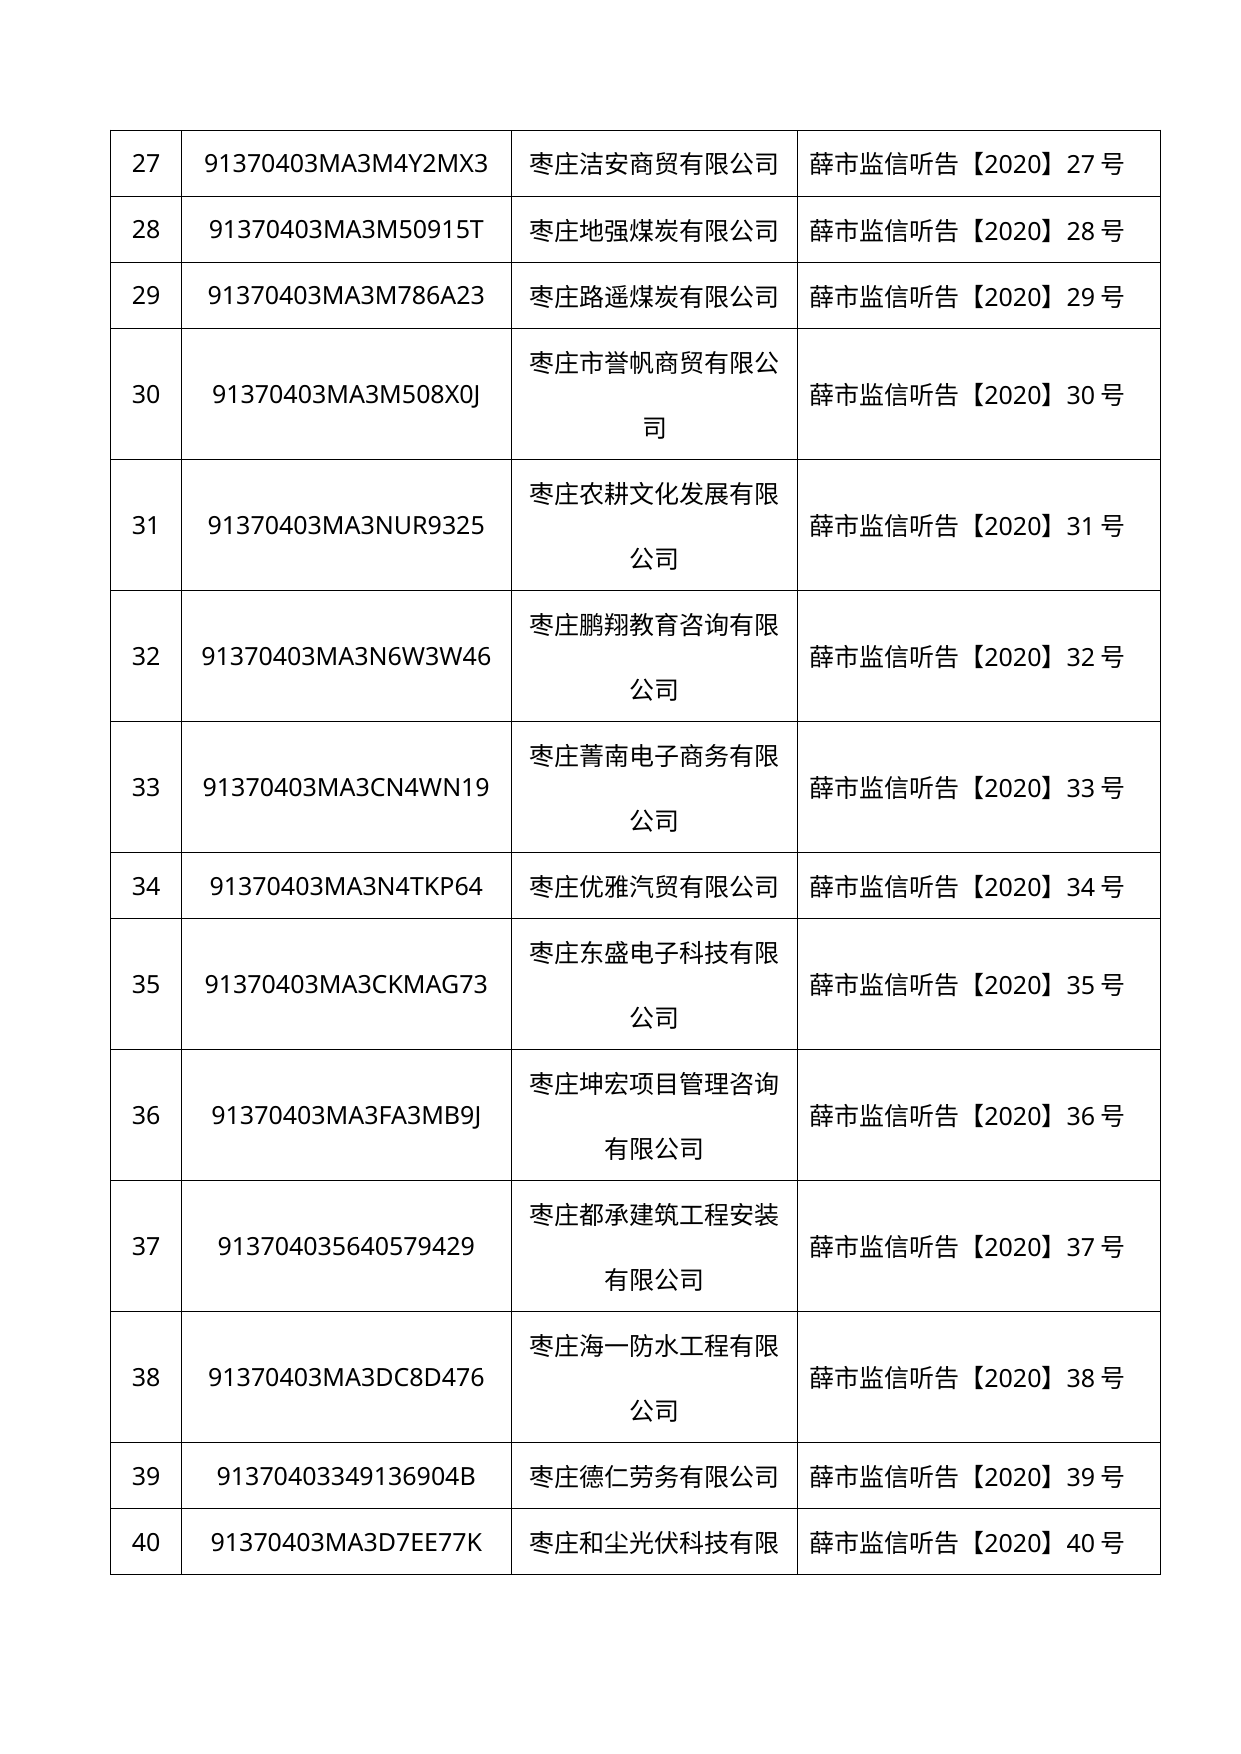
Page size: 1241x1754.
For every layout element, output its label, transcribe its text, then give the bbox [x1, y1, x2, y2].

table_cell 91370403MA3M508X0J [182, 329, 511, 459]
table_cell 薛市监信听告【2020】36号 [798, 1050, 1160, 1180]
table_cell 91370403MA3D7EE77K [182, 1509, 511, 1574]
table_cell 枣庄农耕文化发展有限公司 [512, 460, 797, 590]
table_cell 38 [111, 1312, 181, 1442]
table_cell 913704035640579429 [182, 1181, 511, 1311]
table_cell 31 [111, 460, 181, 590]
table_cell 40 [111, 1509, 181, 1574]
table_cell 32 [111, 591, 181, 721]
table_cell 薛市监信听告【2020】34号 [798, 853, 1160, 918]
table_cell 35 [111, 919, 181, 1049]
table_cell 91370403MA3M50915T [182, 197, 511, 262]
table_cell 薛市监信听告【2020】35号 [798, 919, 1160, 1049]
table_cell 枣庄优雅汽贸有限公司 [512, 853, 797, 918]
table_cell 91370403MA3CKMAG73 [182, 919, 511, 1049]
table_cell 枣庄东盛电子科技有限公司 [512, 919, 797, 1049]
table_cell 薛市监信听告【2020】38号 [798, 1312, 1160, 1442]
table_cell 27 [111, 131, 181, 196]
table_cell 枣庄地强煤炭有限公司 [512, 197, 797, 262]
table_cell 枣庄德仁劳务有限公司 [512, 1443, 797, 1508]
table_cell 91370403MA3FA3MB9J [182, 1050, 511, 1180]
table_cell 29 [111, 263, 181, 328]
table_cell 91370403MA3DC8D476 [182, 1312, 511, 1442]
table_cell 91370403MA3CN4WN19 [182, 722, 511, 852]
table_cell 枣庄都承建筑工程安装有限公司 [512, 1181, 797, 1311]
table_cell 枣庄鹏翔教育咨询有限公司 [512, 591, 797, 721]
table_cell 枣庄海一防水工程有限公司 [512, 1312, 797, 1442]
table_cell 枣庄和尘光伏科技有限公司 [512, 1509, 797, 1574]
table_cell 枣庄市誉帆商贸有限公司 [512, 329, 797, 459]
table_cell 薛市监信听告【2020】28号 [798, 197, 1160, 262]
table_cell 39 [111, 1443, 181, 1508]
table_cell 91370403349136904B [182, 1443, 511, 1508]
table_cell 薛市监信听告【2020】30号 [798, 329, 1160, 459]
table_cell 枣庄洁安商贸有限公司 [512, 131, 797, 196]
table_cell 枣庄坤宏项目管理咨询有限公司 [512, 1050, 797, 1180]
table_cell 37 [111, 1181, 181, 1311]
table_cell 91370403MA3NUR9325 [182, 460, 511, 590]
table_cell 枣庄菁南电子商务有限公司 [512, 722, 797, 852]
table_cell 薛市监信听告【2020】37号 [798, 1181, 1160, 1311]
table_cell 91370403MA3N4TKP64 [182, 853, 511, 918]
table_cell 薛市监信听告【2020】39号 [798, 1443, 1160, 1508]
table_cell 薛市监信听告【2020】31号 [798, 460, 1160, 590]
table_cell 36 [111, 1050, 181, 1180]
table_cell 30 [111, 329, 181, 459]
table_cell 薛市监信听告【2020】27号 [798, 131, 1160, 196]
table_cell 91370403MA3M786A23 [182, 263, 511, 328]
table_cell 91370403MA3N6W3W46 [182, 591, 511, 721]
table_cell 枣庄路遥煤炭有限公司 [512, 263, 797, 328]
table_cell 薛市监信听告【2020】32号 [798, 591, 1160, 721]
table_cell 33 [111, 722, 181, 852]
table_cell 薛市监信听告【2020】29号 [798, 263, 1160, 328]
table_cell 薛市监信听告【2020】40号 [798, 1509, 1160, 1574]
table_cell 34 [111, 853, 181, 918]
table_cell 28 [111, 197, 181, 262]
table_cell 91370403MA3M4Y2MX3 [182, 131, 511, 196]
table_cell 薛市监信听告【2020】33号 [798, 722, 1160, 852]
